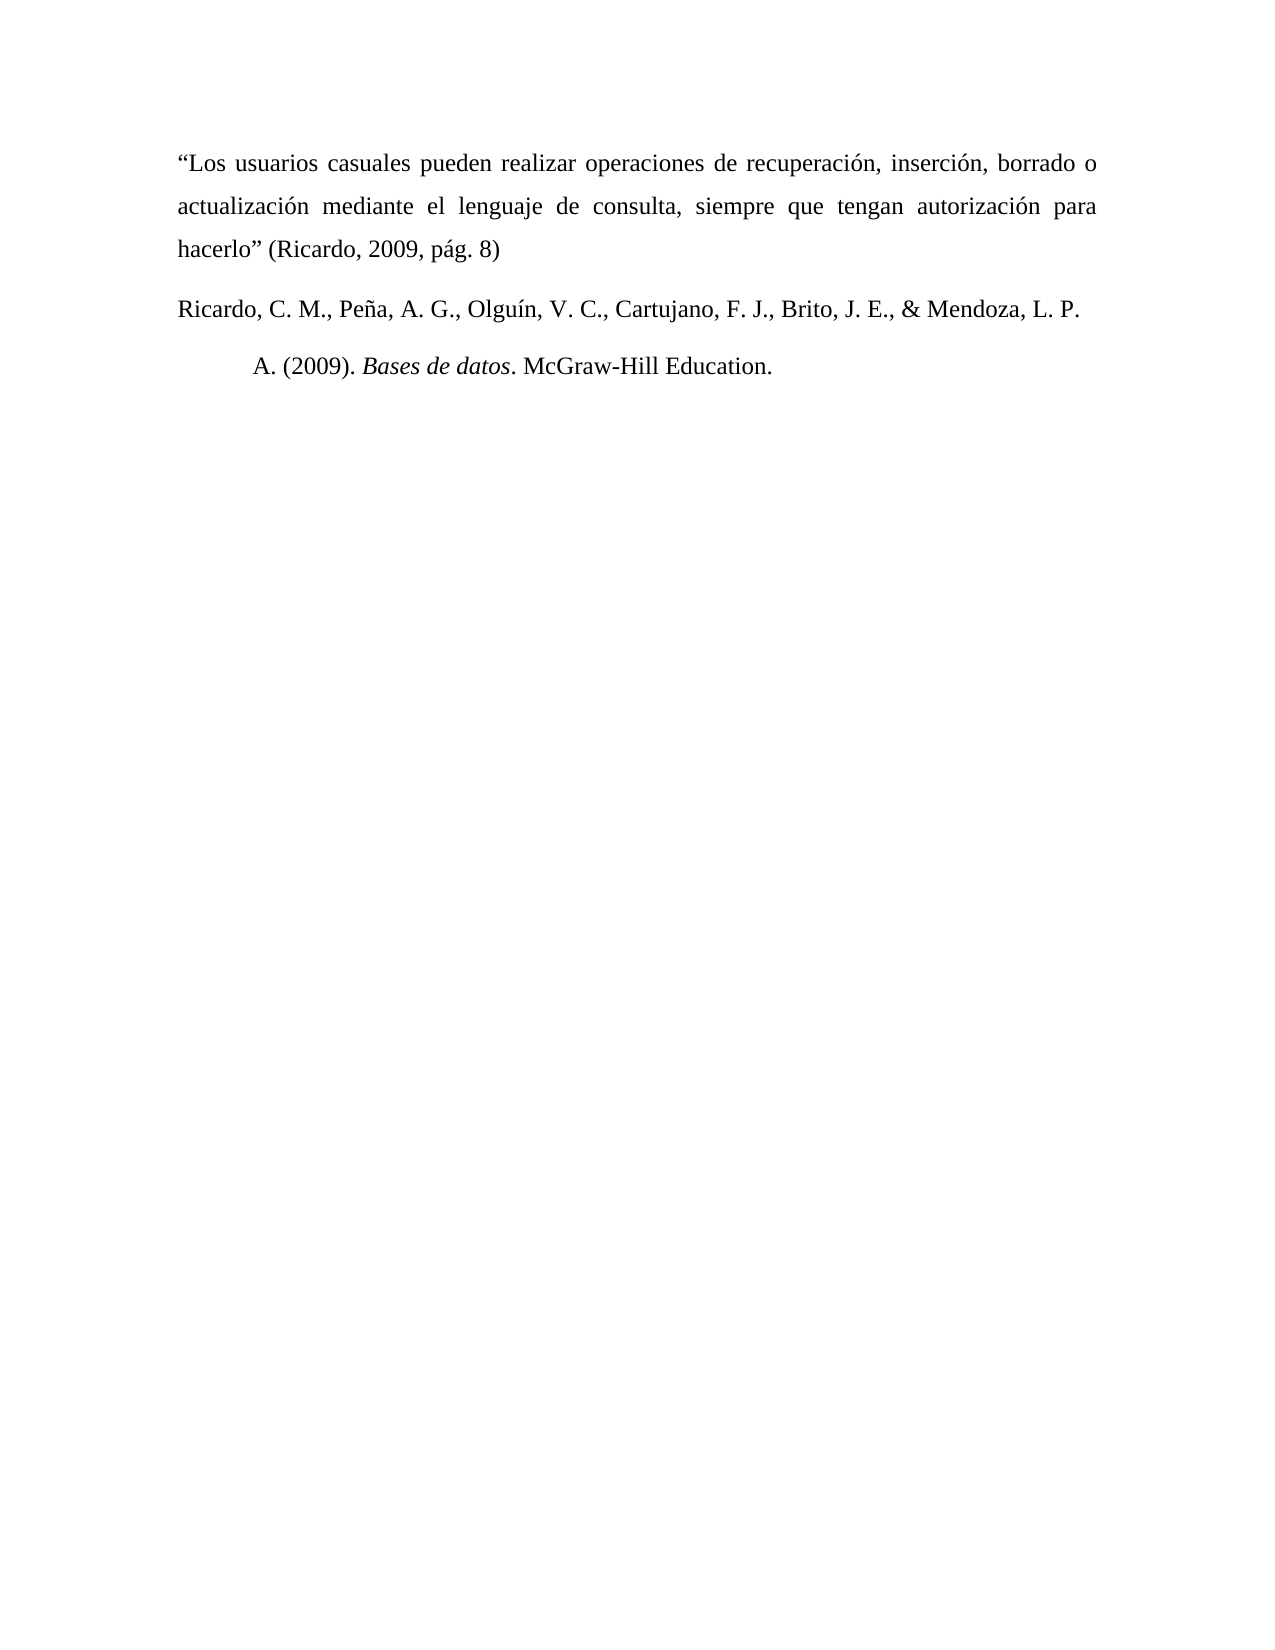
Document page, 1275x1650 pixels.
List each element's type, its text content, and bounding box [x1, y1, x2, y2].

text Ricardo, C. M., Peña, A. G., Olguín, V. C., Cartujano, F. J., Brito, J. E., & Mendoza, L. P. A. (2009). Bases de datos. McGraw-Hill Education. [177, 294, 1098, 380]
text “Los usuarios casuales pueden realizar operaciones de recuperación, inserción, borrado o actualización mediante el lenguaje de consulta, siempre que tengan autorización para hacerlo” (Ricardo, 2009, pág. 8) [177, 148, 1098, 263]
